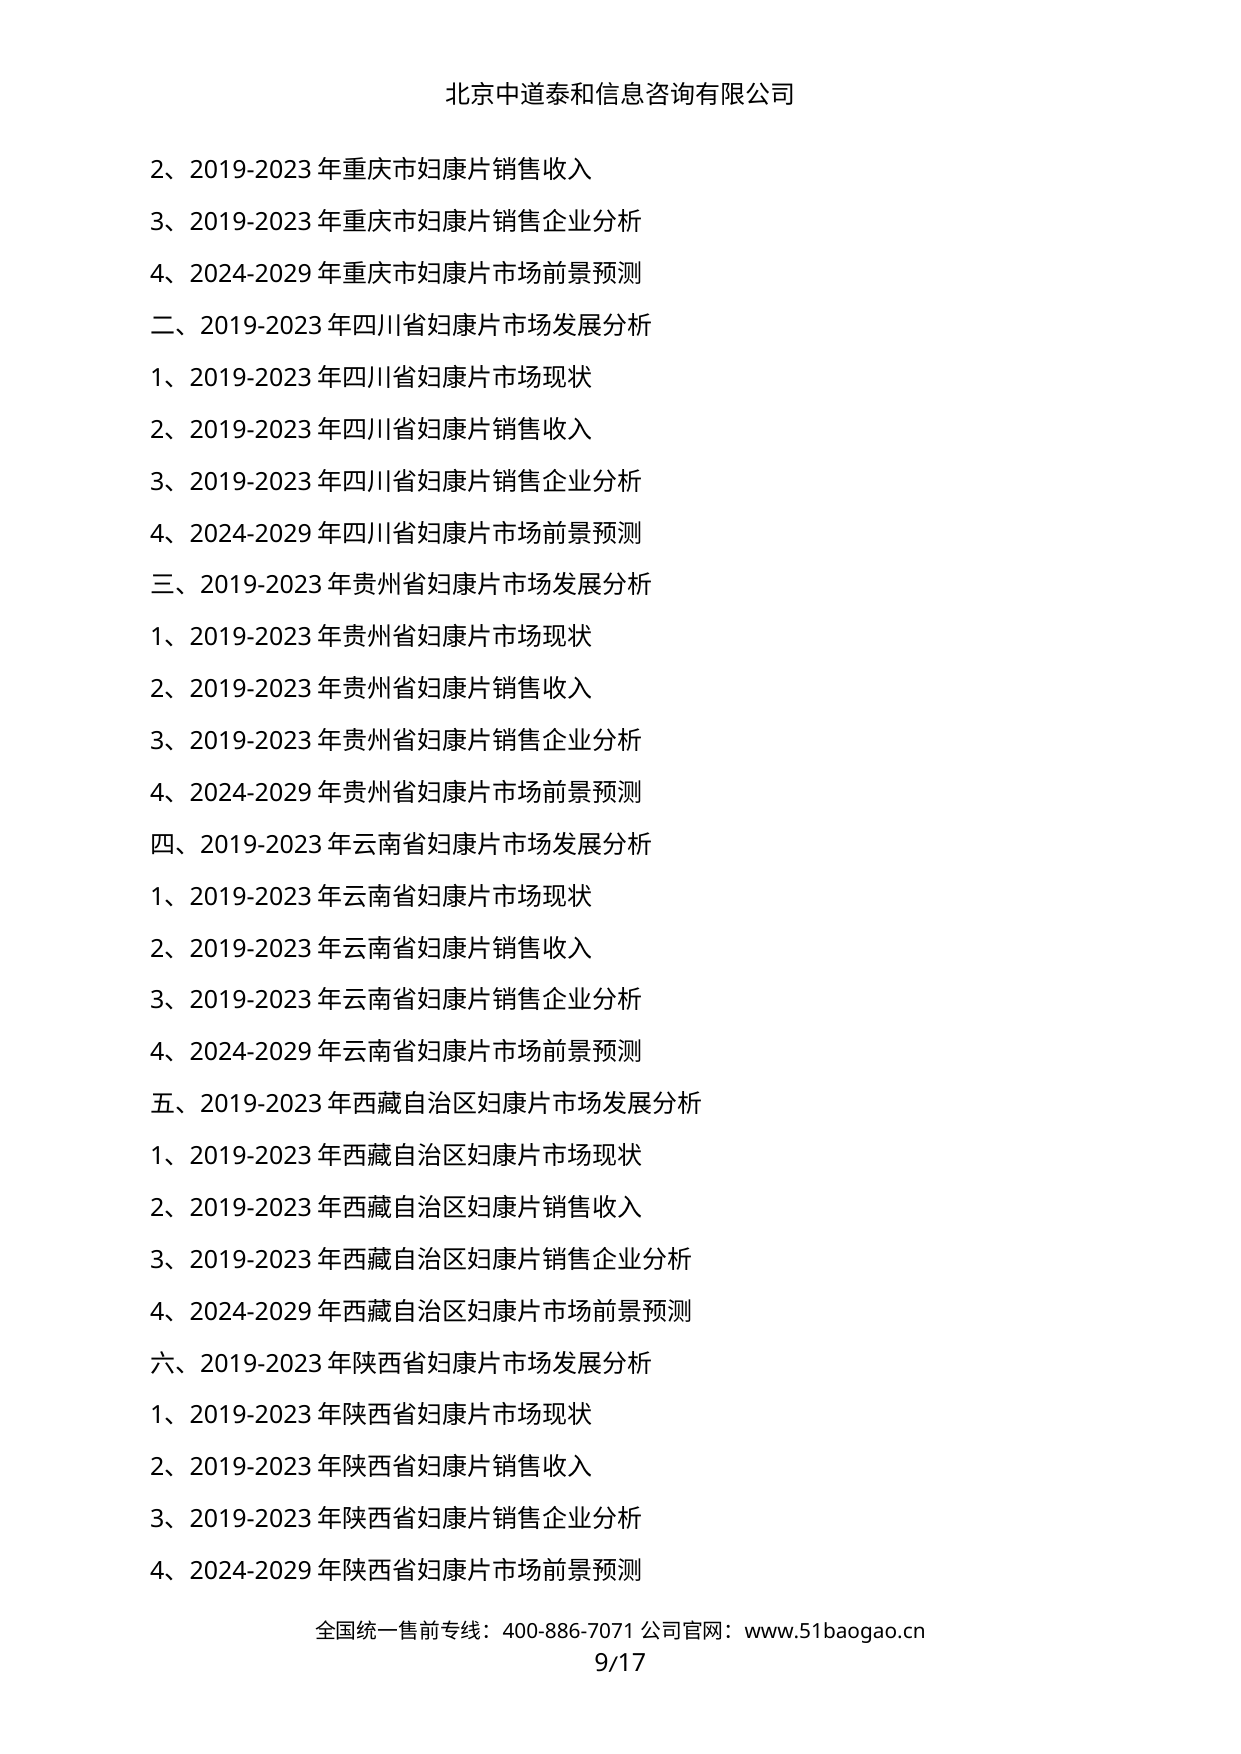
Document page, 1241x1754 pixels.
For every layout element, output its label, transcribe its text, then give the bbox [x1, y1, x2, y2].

text 1、2019-2023年陕西省妇康片市场现状 [150, 1395, 1090, 1431]
text 2、2019-2023年重庆市妇康片销售收入 [150, 150, 1090, 186]
text 4、2024-2029年云南省妇康片市场前景预测 [150, 1032, 1090, 1068]
text 3、2019-2023年四川省妇康片销售企业分析 [150, 461, 1090, 497]
text 1、2019-2023年西藏自治区妇康片市场现状 [150, 1136, 1090, 1172]
text 4、2024-2029年四川省妇康片市场前景预测 [150, 513, 1090, 549]
text 4、2024-2029年贵州省妇康片市场前景预测 [150, 772, 1090, 809]
text 3、2019-2023年贵州省妇康片销售企业分析 [150, 721, 1090, 757]
text 五、2019-2023年西藏自治区妇康片市场发展分析 [150, 1084, 1090, 1120]
text 1、2019-2023年贵州省妇康片市场现状 [150, 617, 1090, 653]
text 1、2019-2023年云南省妇康片市场现状 [150, 876, 1090, 912]
text 三、2019-2023年贵州省妇康片市场发展分析 [150, 565, 1090, 601]
text 4、2024-2029年陕西省妇康片市场前景预测 [150, 1551, 1090, 1587]
text 2、2019-2023年四川省妇康片销售收入 [150, 409, 1090, 446]
text 3、2019-2023年西藏自治区妇康片销售企业分析 [150, 1239, 1090, 1276]
text 2、2019-2023年贵州省妇康片销售收入 [150, 669, 1090, 705]
text 六、2019-2023年陕西省妇康片市场发展分析 [150, 1343, 1090, 1379]
text 4、2024-2029年西藏自治区妇康片市场前景预测 [150, 1291, 1090, 1327]
text 2、2019-2023年陕西省妇康片销售收入 [150, 1447, 1090, 1483]
text 3、2019-2023年陕西省妇康片销售企业分析 [150, 1499, 1090, 1535]
text 2、2019-2023年西藏自治区妇康片销售收入 [150, 1187, 1090, 1224]
text 2、2019-2023年云南省妇康片销售收入 [150, 928, 1090, 964]
text 4、2024-2029年重庆市妇康片市场前景预测 [150, 254, 1090, 290]
text 四、2019-2023年云南省妇康片市场发展分析 [150, 824, 1090, 861]
text 3、2019-2023年重庆市妇康片销售企业分析 [150, 202, 1090, 238]
text 二、2019-2023年四川省妇康片市场发展分析 [150, 306, 1090, 342]
text 3、2019-2023年云南省妇康片销售企业分析 [150, 980, 1090, 1016]
text 1、2019-2023年四川省妇康片市场现状 [150, 357, 1090, 394]
